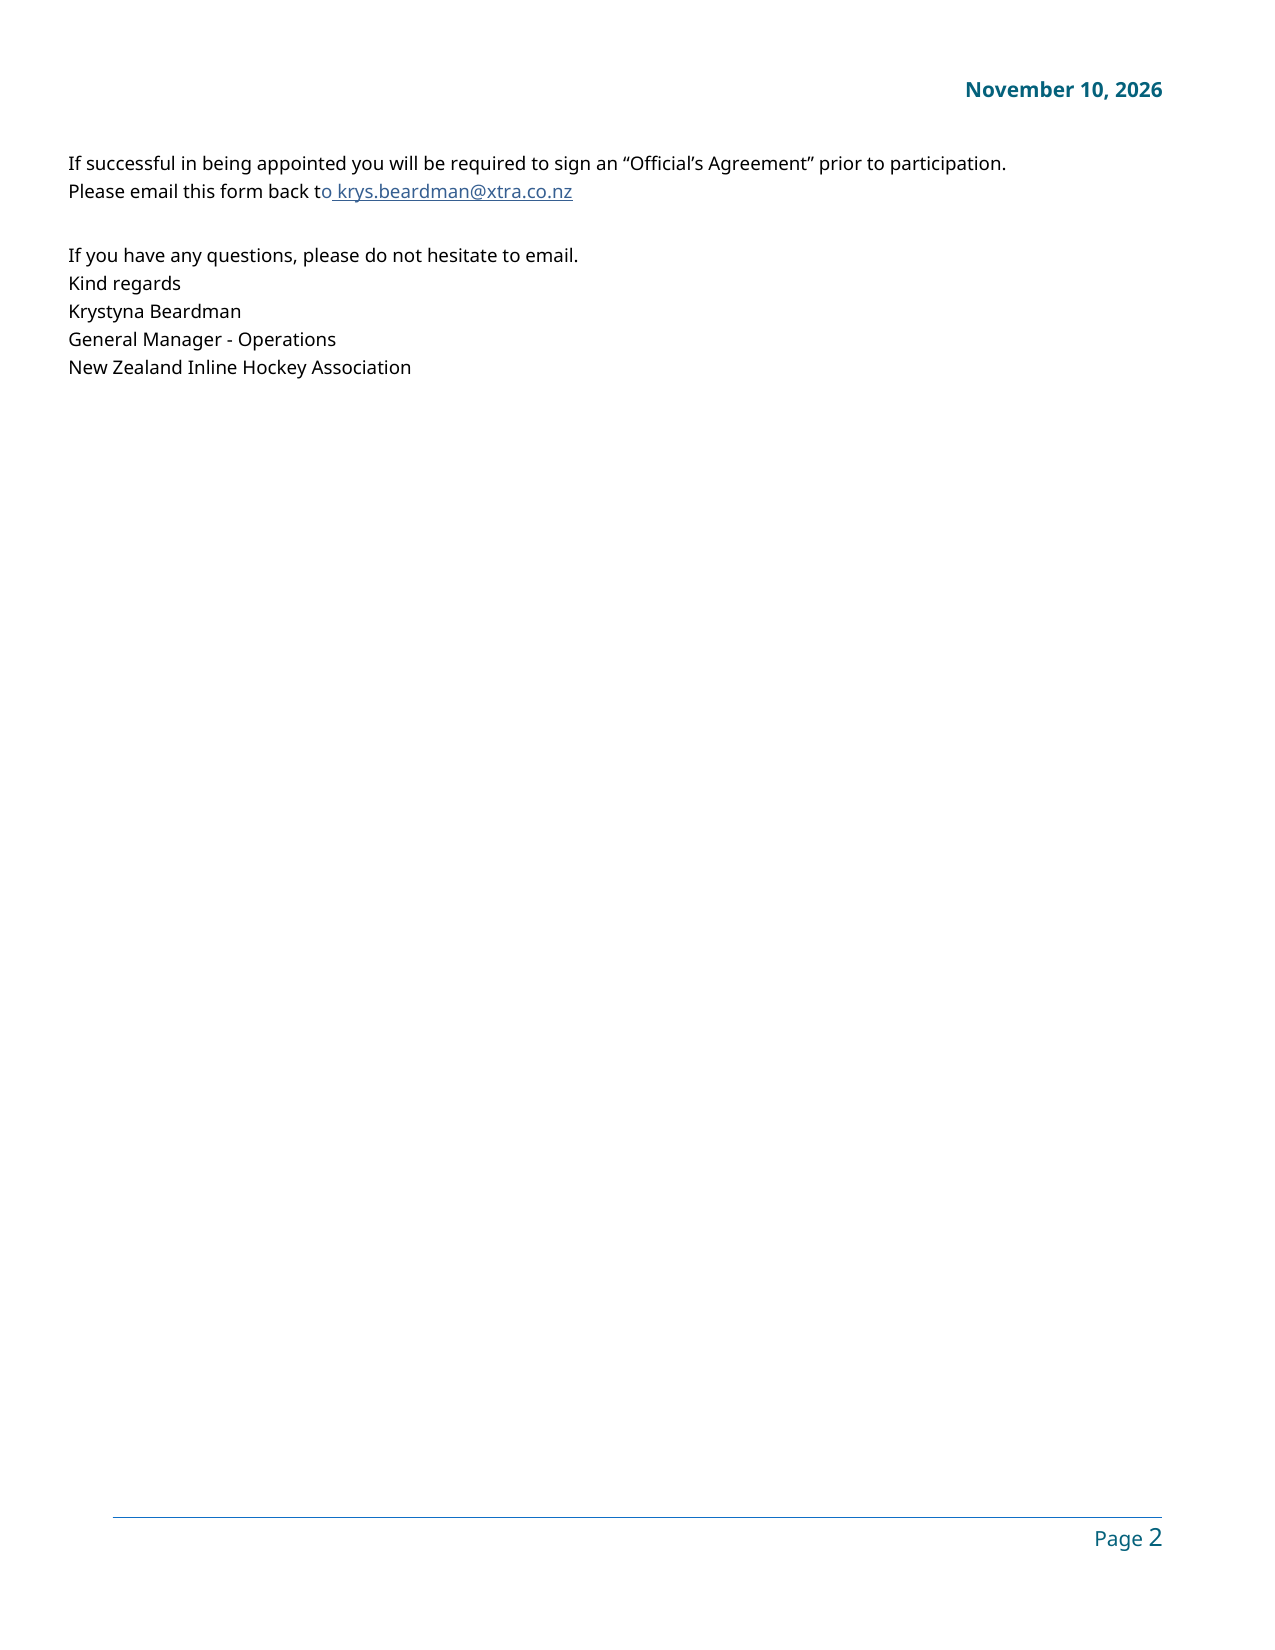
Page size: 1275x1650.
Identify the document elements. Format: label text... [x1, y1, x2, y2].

text Please email this form back to krys.beardman@xtra.co.nz [68, 178, 1162, 239]
text Kind regards Krystyna Beardman [68, 271, 1162, 324]
text General Manager - Operations New Zealand Inline Hockey Association [68, 327, 1162, 380]
text If successful in being appointed you will be required to sign an “Official’s Agreement” prior to participation. [68, 150, 1162, 176]
text If you have any questions, please do not hesitate to email. [68, 243, 1162, 268]
